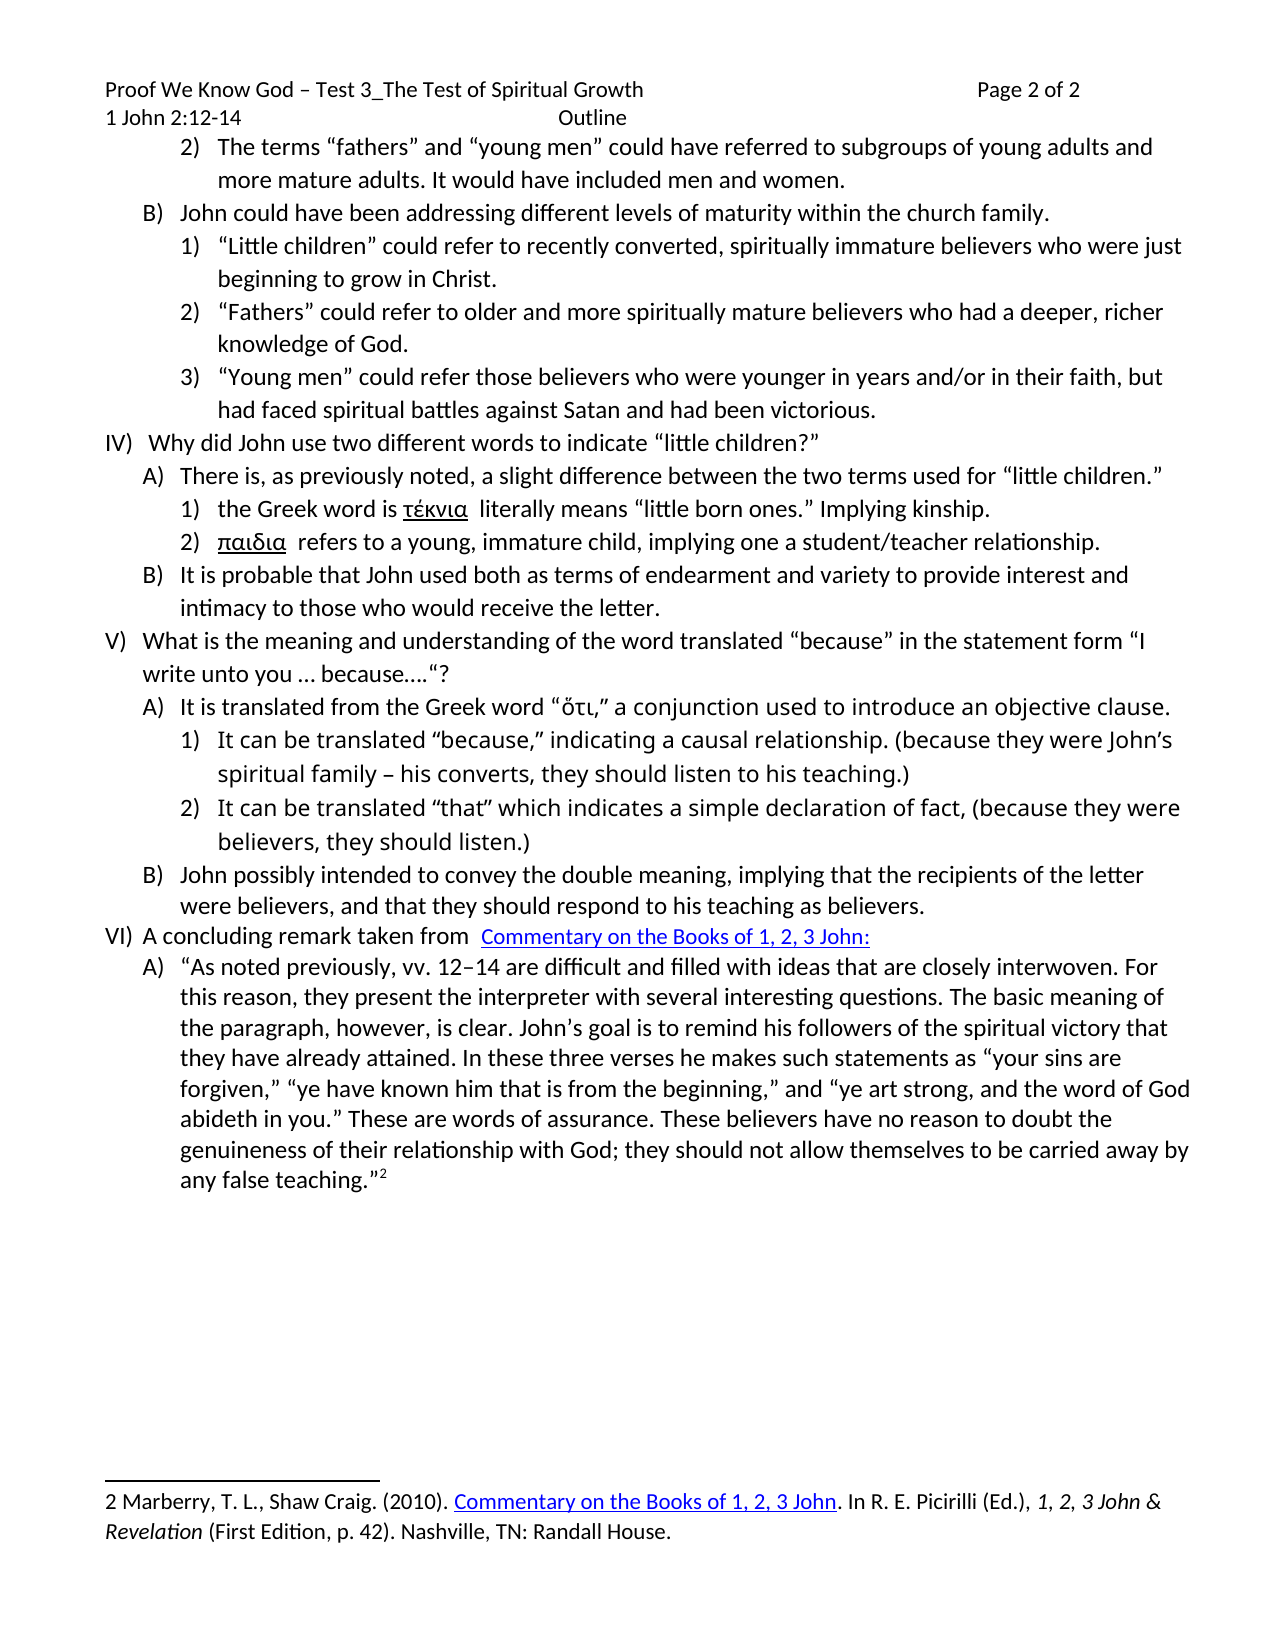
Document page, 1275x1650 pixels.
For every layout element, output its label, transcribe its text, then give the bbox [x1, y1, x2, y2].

list What is the meaning and understanding of the word translated “because” in the statement form “I write unto you … because….“? [105, 625, 1200, 688]
list There is, as previously noted, a slight difference between the two terms used for “little children.” [142, 460, 1200, 491]
list The terms “fathers” and “young men” could have referred to subgroups of young adults and more mature adults. It would have included men and women. [180, 131, 1200, 194]
list A concluding remark taken from Commentary on the Books of 1, 2, 3 John: [105, 920, 1200, 951]
list “Young men” could refer those believers who were younger in years and/or in their faith, but had faced spiritual battles against Satan and had been victorious. [180, 361, 1200, 425]
list παιδια refers to a young, immature child, implying one a student/teacher relationship. [180, 526, 1200, 557]
list “Fathers” could refer to older and more spiritually mature believers who had a deeper, richer knowledge of God. [180, 296, 1200, 359]
list It can be translated “because,” indicating a causal relationship. (because they were John’s spiritual family – his converts, they should listen to his teaching.) [180, 724, 1200, 789]
list John could have been addressing different levels of maturity within the church family. [142, 197, 1200, 227]
list It can be translated “that” which indicates a simple declaration of fact, (because they were believers, they should listen.) [180, 792, 1200, 857]
list “Little children” could refer to recently converted, spiritually immature believers who were just beginning to grow in Christ. [180, 230, 1200, 293]
list John possibly intended to convey the double meaning, implying that the recipients of the letter were believers, and that they should respond to his teaching as believers. [142, 859, 1200, 920]
list the Greek word is τέκνια literally means “little born ones.” Implying kinship. [180, 493, 1200, 524]
list It is probable that John used both as terms of endearment and variety to provide interest and intimacy to those who would receive the letter. [142, 559, 1200, 622]
list It is translated from the Greek word “ὅτι,” a conjunction used to introduce an objective clause. [142, 691, 1200, 722]
list “As noted previously, vv. 12–14 are difficult and filled with ideas that are closely interwoven. For this reason, they present the interpreter with several interesting questions. The basic meaning of the paragraph, however, is clear. John’s goal is to remind his followers of the spiritual victory that they have already attained. In these three verses he makes such statements as “your sins are forgiven,” “ye have known him that is from the beginning,” and “ye art strong, and the word of God abideth in you.” These are words of assurance. These believers have no reason to doubt the genuineness of their relationship with God; they should not allow themselves to be carried away by any false teaching.” [142, 951, 1200, 1195]
list Why did John use two different words to indicate “little children?” [105, 427, 1200, 458]
